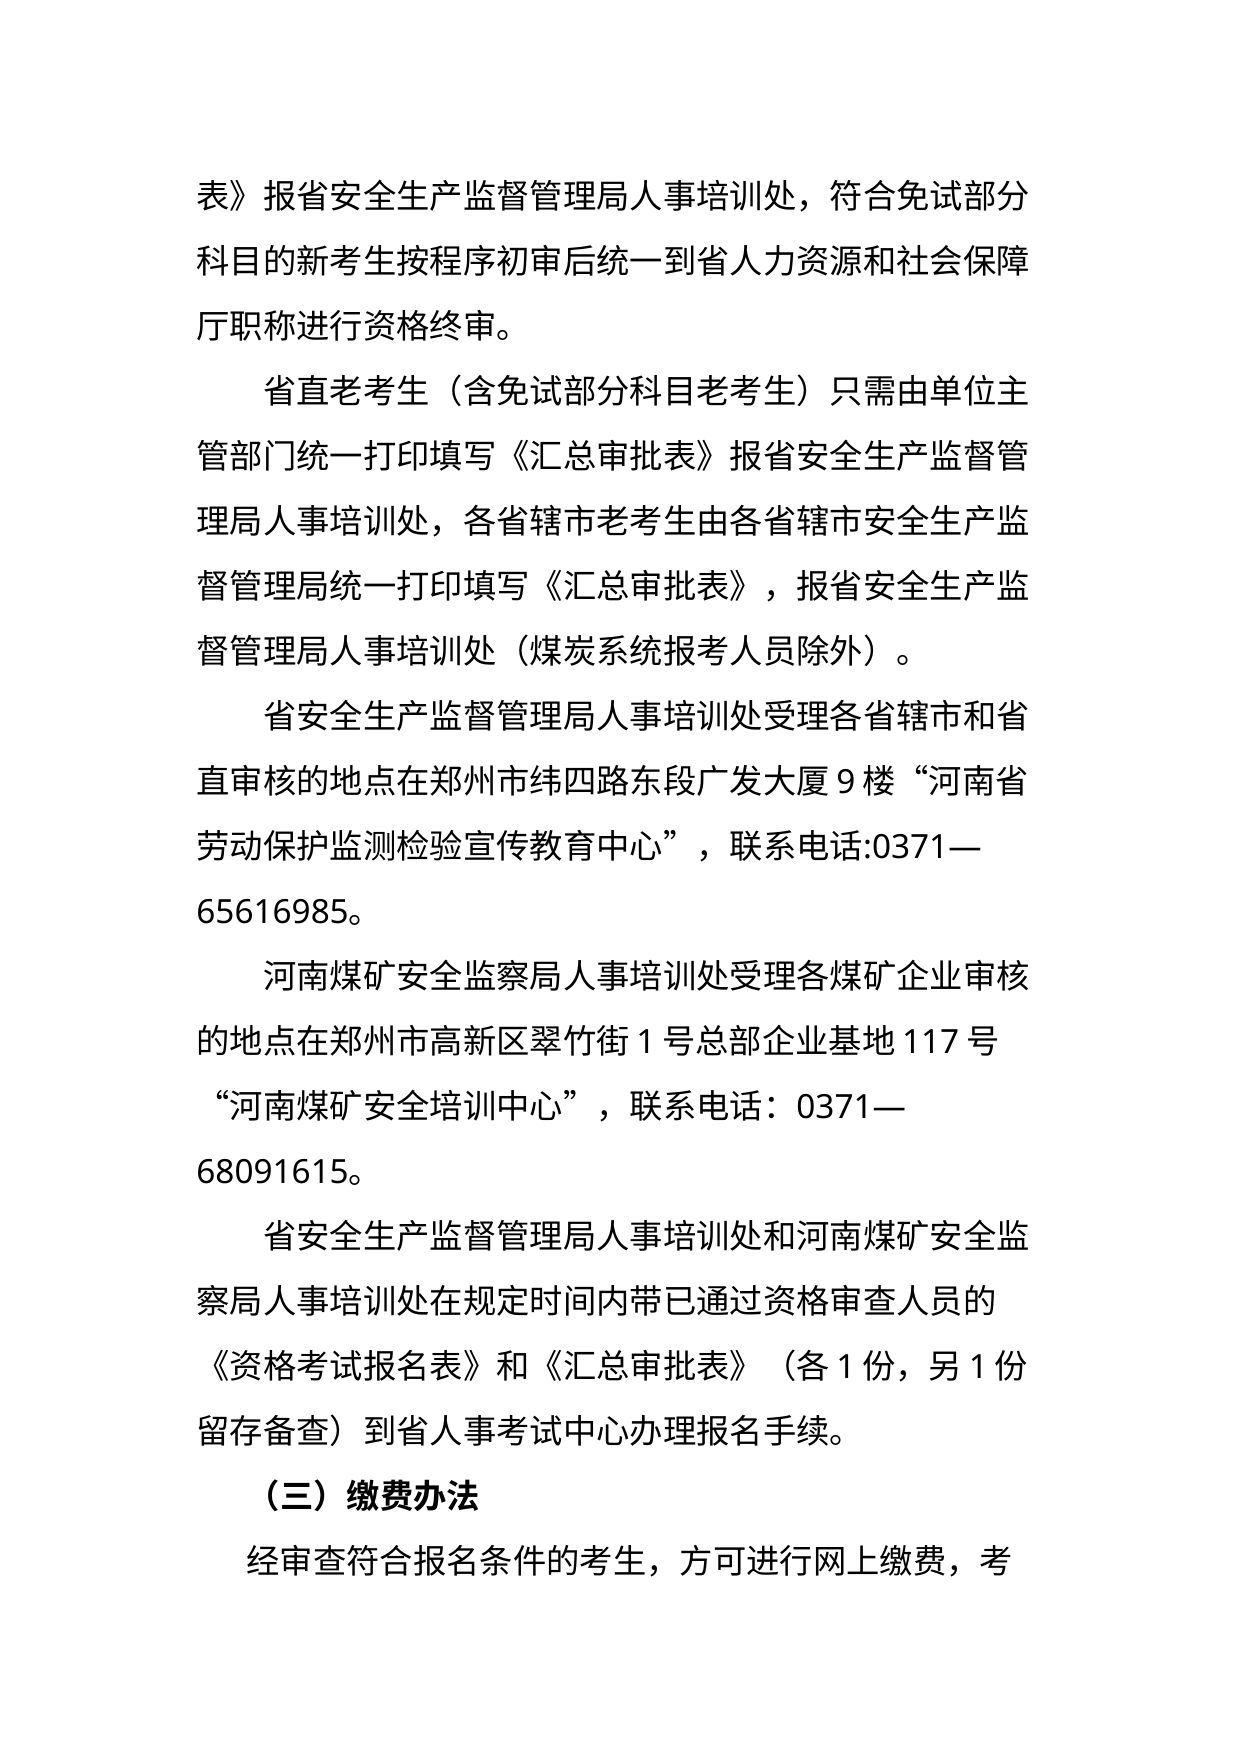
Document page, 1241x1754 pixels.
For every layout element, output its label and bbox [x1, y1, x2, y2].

table_cell [196, 162, 1044, 1592]
